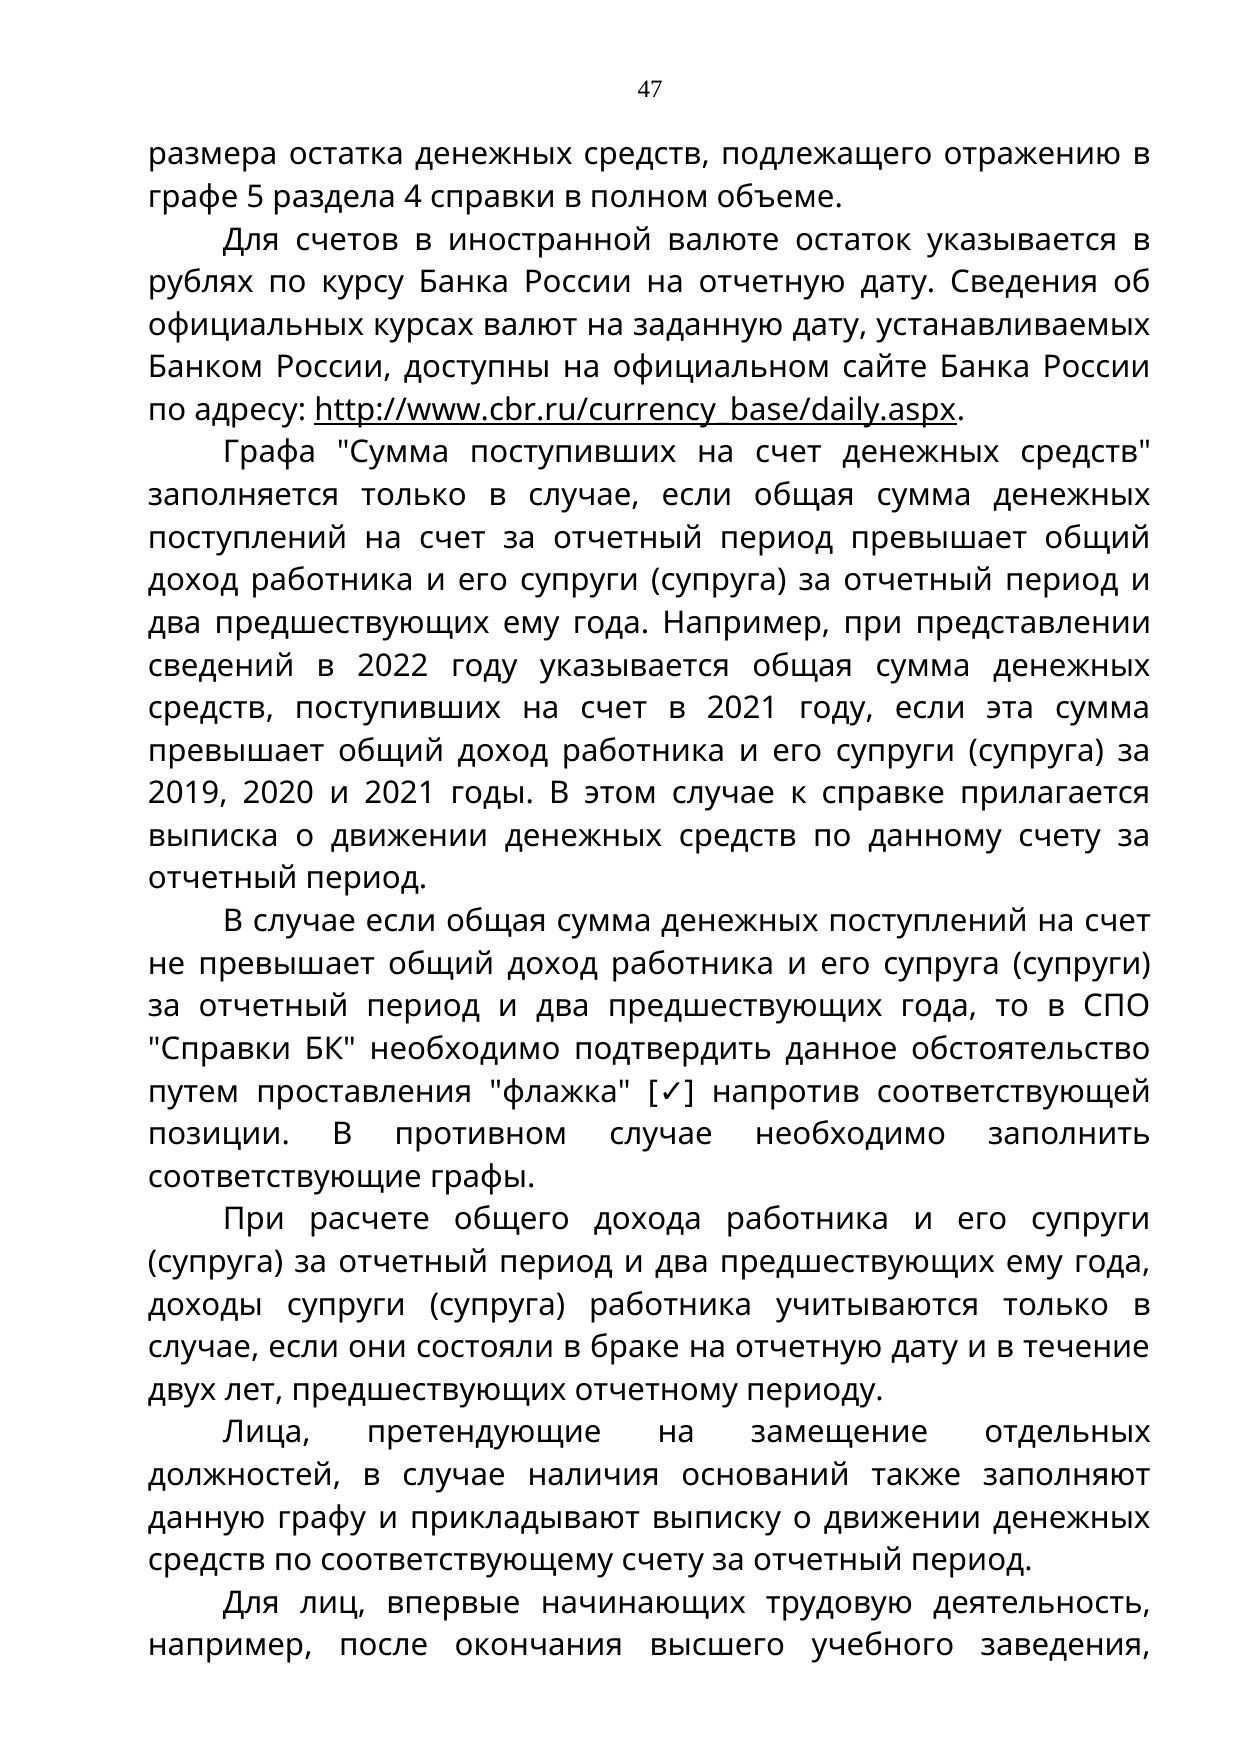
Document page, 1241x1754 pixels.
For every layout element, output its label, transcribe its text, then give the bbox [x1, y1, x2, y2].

text Лица, претендующие на замещение отдельных должностей, в случае наличия оснований также заполняют данную графу и прикладывают выписку о движении денежных средств по соответствующему счету за отчетный период. [148, 1409, 1152, 1580]
text При расчете общего дохода работника и его супруги (супруга) за отчетный период и два предшествующих ему года, доходы супруги (супруга) работника учитываются только в случае, если они состояли в браке на отчетную дату и в течение двух лет, предшествующих отчетному периоду. [148, 1196, 1152, 1409]
text Графа "Сумма поступивших на счет денежных средств" заполняется только в случае, если общая сумма денежных поступлений на счет за отчетный период превышает общий доход работника и его супруги (супруга) за отчетный период и два предшествующих ему года. Например, при представлении сведений в 2022 году указывается общая сумма денежных средств, поступивших на счет в 2021 году, если эта сумма превышает общий доход работника и его супруги (супруга) за 2019, 2020 и 2021 годы. В этом случае к справке прилагается выписка о движении денежных средств по данному счету за отчетный период. [148, 429, 1152, 898]
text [148, 1580, 1152, 1665]
text В случае если общая сумма денежных поступлений на счет не превышает общий доход работника и его супруга (супруги) за отчетный период и два предшествующих года, то в СПО "Справки БК" необходимо подтвердить данное обстоятельство путем проставления "флажка" [✓] напротив соответствующей позиции. В противном случае необходимо заполнить соответствующие графы. [148, 898, 1152, 1196]
text Для счетов в иностранной валюте остаток указывается в рублях по курсу Банка России на отчетную дату. Сведения об официальных курсах валют на заданную дату, устанавливаемых Банком России, доступны на официальном сайте Банка России по адресу: http://www.cbr.ru/currency_base/daily.aspx. [148, 216, 1152, 429]
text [148, 131, 1152, 216]
